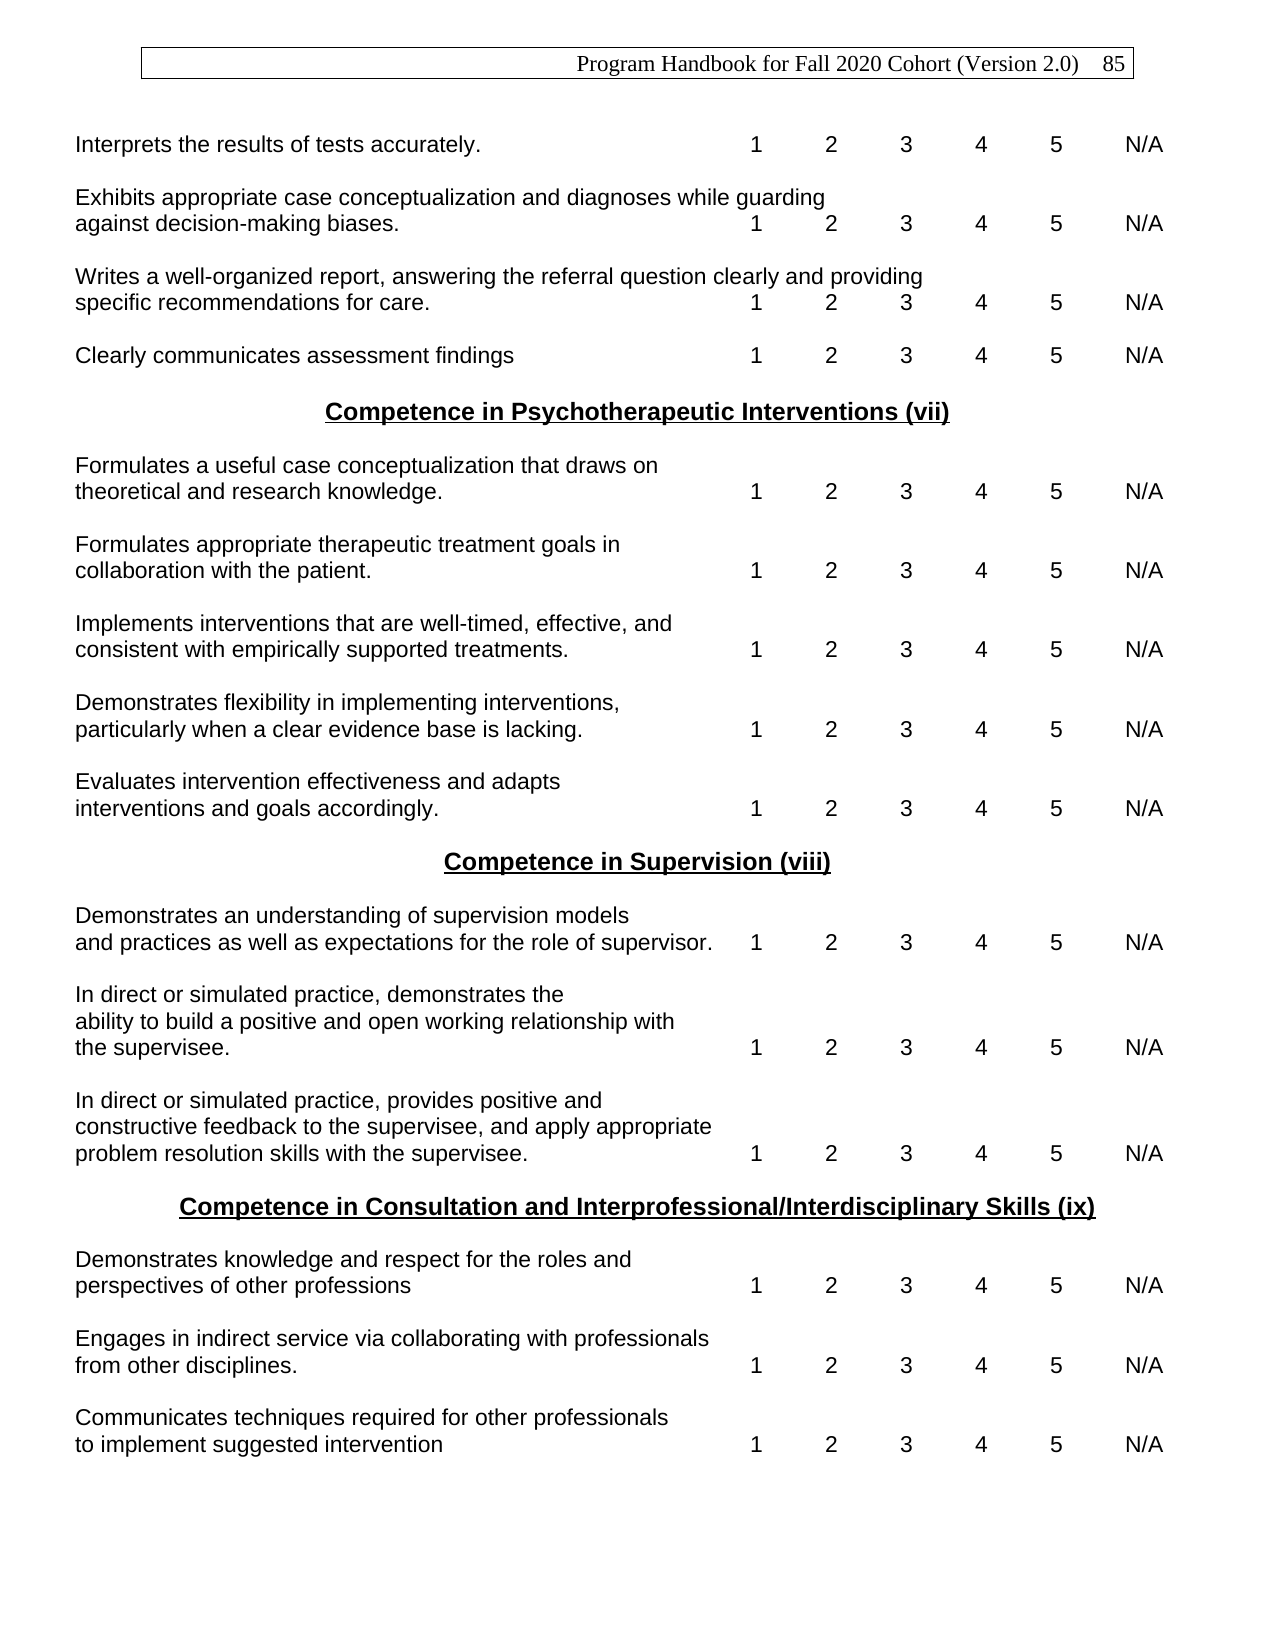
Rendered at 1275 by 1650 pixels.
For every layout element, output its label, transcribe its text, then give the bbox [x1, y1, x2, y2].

text constructive feedback to the supervisee, and apply appropriate [75, 1113, 1200, 1139]
text Formulates appropriate therapeutic treatment goals in [75, 531, 1200, 557]
text Writes a well-organized report, answering the referral question clearly and providing [75, 263, 1200, 289]
text Demonstrates flexibility in implementing interventions, [75, 689, 1200, 716]
text Demonstrates knowledge and respect for the roles and [75, 1246, 1200, 1272]
text and practices as well as expectations for the role of supervisor. 1 2 3 4 5 N/A [75, 929, 1200, 955]
text particularly when a clear evidence base is lacking. 1 2 3 4 5 N/A [75, 716, 1200, 742]
text Implements interventions that are well-timed, effective, and [75, 610, 1200, 636]
text against decision-making biases. 1 2 3 4 5 N/A [75, 210, 1200, 236]
text to implement suggested intervention 1 2 3 4 5 N/A [75, 1431, 1200, 1457]
text specific recommendations for care. 1 2 3 4 5 N/A [75, 289, 1200, 315]
text Clearly communicates assessment findings 1 2 3 4 5 N/A [75, 342, 1200, 368]
text from other disciplines. 1 2 3 4 5 N/A [75, 1352, 1200, 1378]
text Engages in indirect service via collaborating with professionals [75, 1325, 1200, 1352]
text interventions and goals accordingly. 1 2 3 4 5 N/A [75, 794, 1200, 821]
text the supervisee. 1 2 3 4 5 N/A [75, 1034, 1200, 1061]
text collaboration with the patient. 1 2 3 4 5 N/A [75, 557, 1200, 584]
text theoretical and research knowledge. 1 2 3 4 5 N/A [75, 478, 1200, 505]
text perspectives of other professions 1 2 3 4 5 N/A [75, 1272, 1200, 1299]
text Competence in Supervision (viii) [75, 847, 1200, 876]
text Communicates techniques required for other professionals [75, 1404, 1200, 1431]
text Evaluates intervention effectiveness and adapts [75, 768, 1200, 794]
text consistent with empirically supported treatments. 1 2 3 4 5 N/A [75, 636, 1200, 663]
text Interprets the results of tests accurately. 1 2 3 4 5 N/A [75, 131, 1200, 157]
text ability to build a positive and open working relationship with [75, 1008, 1200, 1034]
text Demonstrates an understanding of supervision models [75, 902, 1200, 929]
text problem resolution skills with the supervisee. 1 2 3 4 5 N/A [75, 1139, 1200, 1166]
text Competence in Consultation and Interprofessional/Interdisciplinary Skills (ix) [150, 1192, 1125, 1221]
text In direct or simulated practice, demonstrates the [75, 981, 1200, 1008]
text Competence in Psychotherapeutic Interventions (vii) [75, 397, 1200, 426]
text In direct or simulated practice, provides positive and [75, 1087, 1200, 1113]
text Formulates a useful case conceptualization that draws on [75, 452, 1200, 478]
text Exhibits appropriate case conceptualization and diagnoses while guarding [75, 184, 1200, 210]
